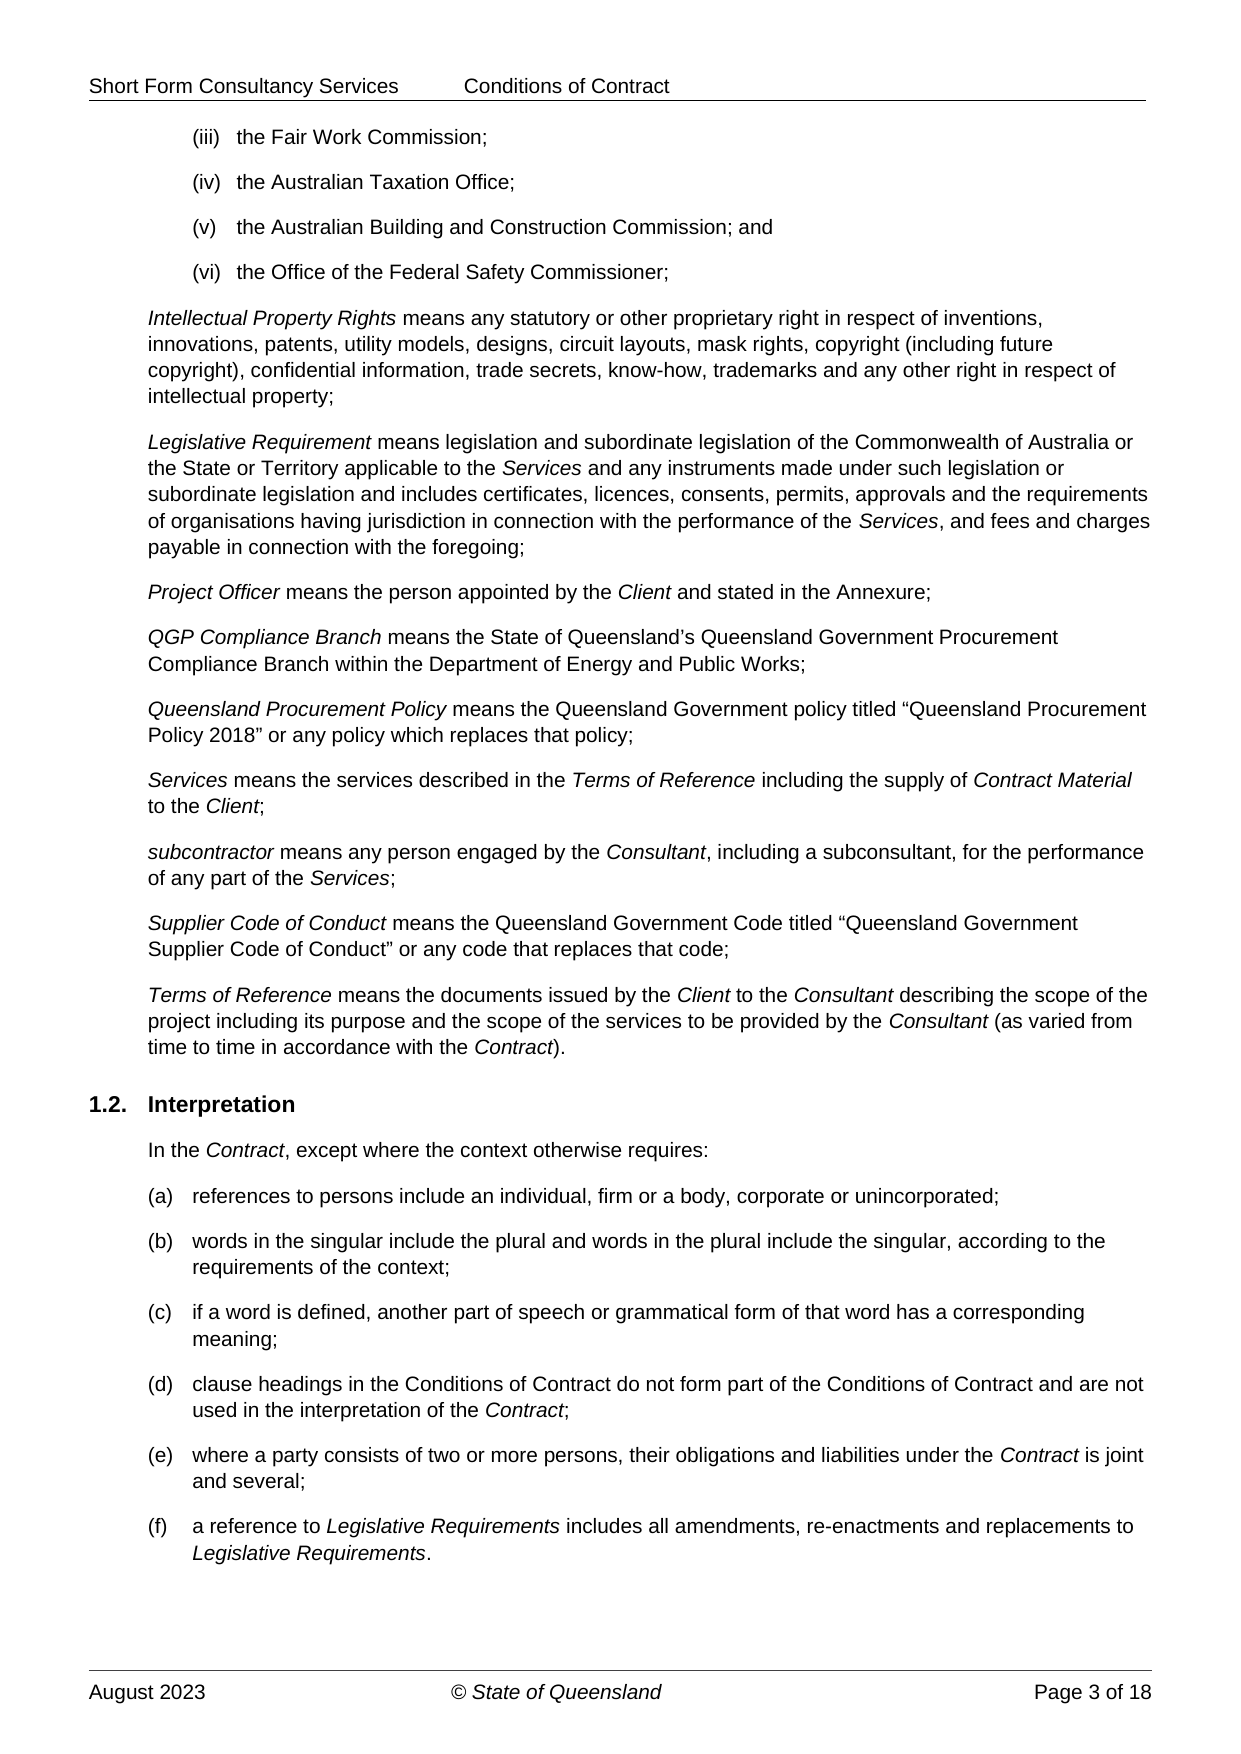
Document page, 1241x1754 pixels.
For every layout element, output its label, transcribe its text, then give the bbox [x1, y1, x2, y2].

text words in the singular include the plural and words in the plural include the singular, according to the requirements of the context; [148, 1228, 1152, 1279]
text the Australian Building and Construction Commission; and [192, 215, 1152, 239]
text where a party consists of two or more persons, their obligations and liabilities under the Contract is joint and several; [148, 1443, 1152, 1493]
text the Fair Work Commission; [192, 125, 1152, 149]
text if a word is defined, another part of speech or grammatical form of that word has a corresponding meaning; [148, 1300, 1152, 1350]
text the Office of the Federal Safety Commissioner; [192, 260, 1152, 284]
text Supplier Code of Conduct means the Queensland Government Code titled “Queensland Government Supplier Code of Conduct” or any code that replaces that code; [148, 911, 1152, 961]
text a reference to Legislative Requirements includes all amendments, re-enactments and replacements to Legislative Requirements. [148, 1514, 1152, 1565]
text Services means the services described in the Terms of Reference including the supply of Contract Material to the Client; [148, 768, 1152, 818]
text clause headings in the Conditions of Contract do not form part of the Conditions of Contract and are not used in the interpretation of the Contract; [148, 1371, 1152, 1422]
text In the Contract, except where the context otherwise requires: [148, 1138, 1152, 1162]
text Terms of Reference means the documents issued by the Client to the Consultant describing the scope of the project including its purpose and the scope of the services to be provided by the Consultant (as varied from time to time in accordance with the Contract). [148, 982, 1152, 1059]
text the Australian Taxation Office; [192, 170, 1152, 194]
text Project Officer means the person appointed by the Client and stated in the Annexure; [148, 580, 1152, 604]
list references to persons include an individual, firm or a body, corporate or unincorporated; [148, 1183, 1152, 1207]
text QGP Compliance Branch means the State of Queensland’s Queensland Government Procurement Compliance Branch within the Department of Energy and Public Works; [148, 625, 1152, 675]
subtitle 1.2. Interpretation [89, 1091, 1152, 1117]
text Queensland Procurement Policy means the Queensland Government policy titled “Queensland Procurement Policy 2018” or any policy which replaces that policy; [148, 697, 1152, 747]
text subcontractor means any person engaged by the Consultant, including a subconsultant, for the performance of any part of the Services; [148, 839, 1152, 890]
text Legislative Requirement means legislation and subordinate legislation of the Commonwealth of Australia or the State or Territory applicable to the Services and any instruments made under such legislation or subordinate legislation and includes certificates, licences, consents, permits, approvals and the requirements of organisations having jurisdiction in connection with the performance of the Services, and fees and charges payable in connection with the foregoing; [148, 429, 1152, 559]
text Intellectual Property Rights means any statutory or other proprietary right in respect of inventions, innovations, patents, utility models, designs, circuit layouts, mask rights, copyright (including future copyright), confidential information, trade secrets, know-how, trademarks and any other right in respect of intellectual property; [148, 305, 1152, 408]
